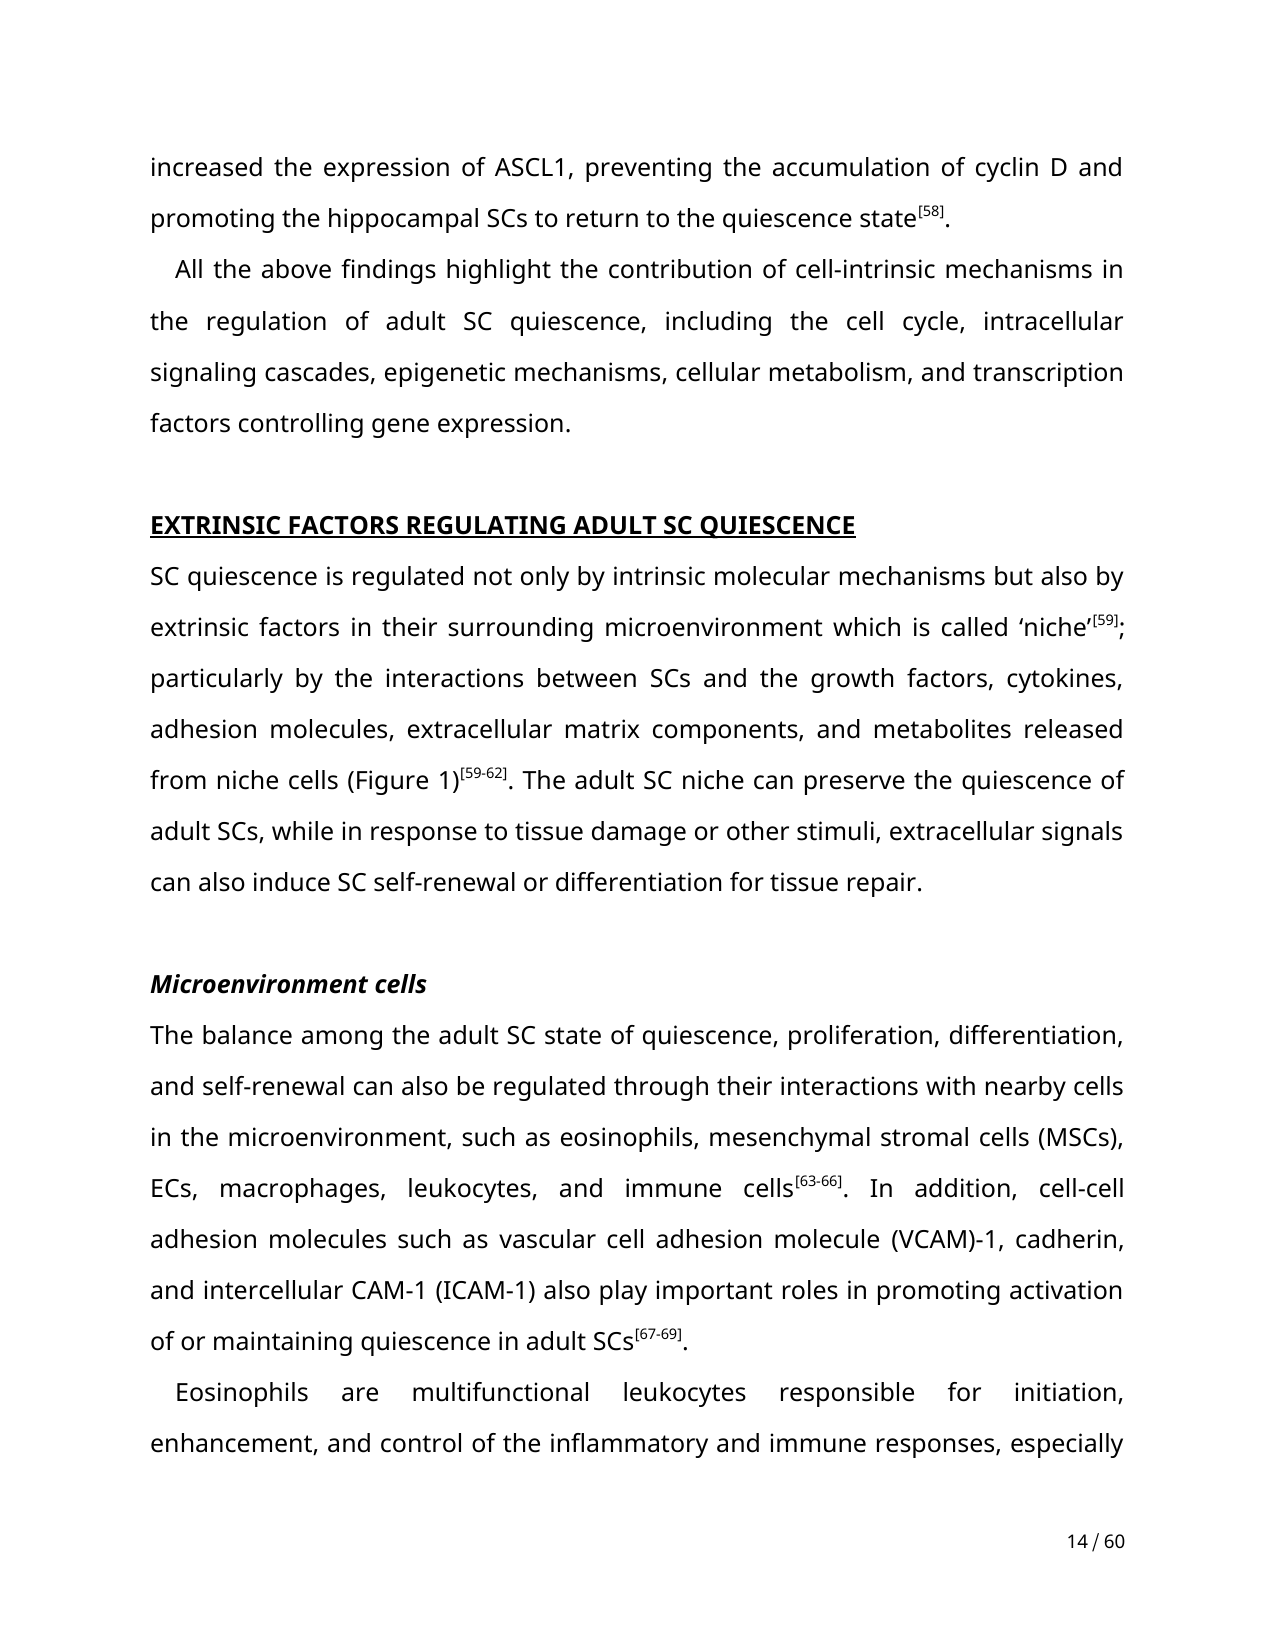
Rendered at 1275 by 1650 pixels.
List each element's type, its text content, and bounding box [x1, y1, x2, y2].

text The balance among the adult SC state of quiescence, proliferation, differentiation, and self-renewal can also be regulated through their interactions with nearby cells in the microenvironment, such as eosinophils, mesenchymal stromal cells (MSCs), ECs, macrophages, leukocytes, and immune cells[63-66]. In addition, cell-cell adhesion molecules such as vascular cell adhesion molecule (VCAM)-1, cadherin, and intercellular CAM-1 (ICAM-1) also play important roles in promoting activation of or maintaining quiescence in adult SCs[67-69]. [150, 1018, 1125, 1358]
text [150, 1375, 1125, 1460]
text SC quiescence is regulated not only by intrinsic molecular mechanisms but also by extrinsic factors in their surrounding microenvironment which is called ‘niche’[59]; particularly by the interactions between SCs and the growth factors, cytokines, adhesion molecules, extracellular matrix components, and metabolites released from niche cells (Figure 1)[59-62]. The adult SC niche can preserve the quiescence of adult SCs, while in response to tissue damage or other stimuli, extracellular signals can also induce SC self-renewal or differentiation for tissue repair. [150, 558, 1125, 899]
text EXTRINSIC FACTORS REGULATING ADULT SC QUIESCENCE [150, 507, 1125, 541]
text All the above findings highlight the contribution of cell-intrinsic mechanisms in the regulation of adult SC quiescence, including the cell cycle, intracellular signaling cascades, epigenetic mechanisms, cellular metabolism, and transcription factors controlling gene expression. [150, 252, 1125, 439]
text Microenvironment cells [150, 967, 1125, 1001]
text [150, 150, 1125, 235]
